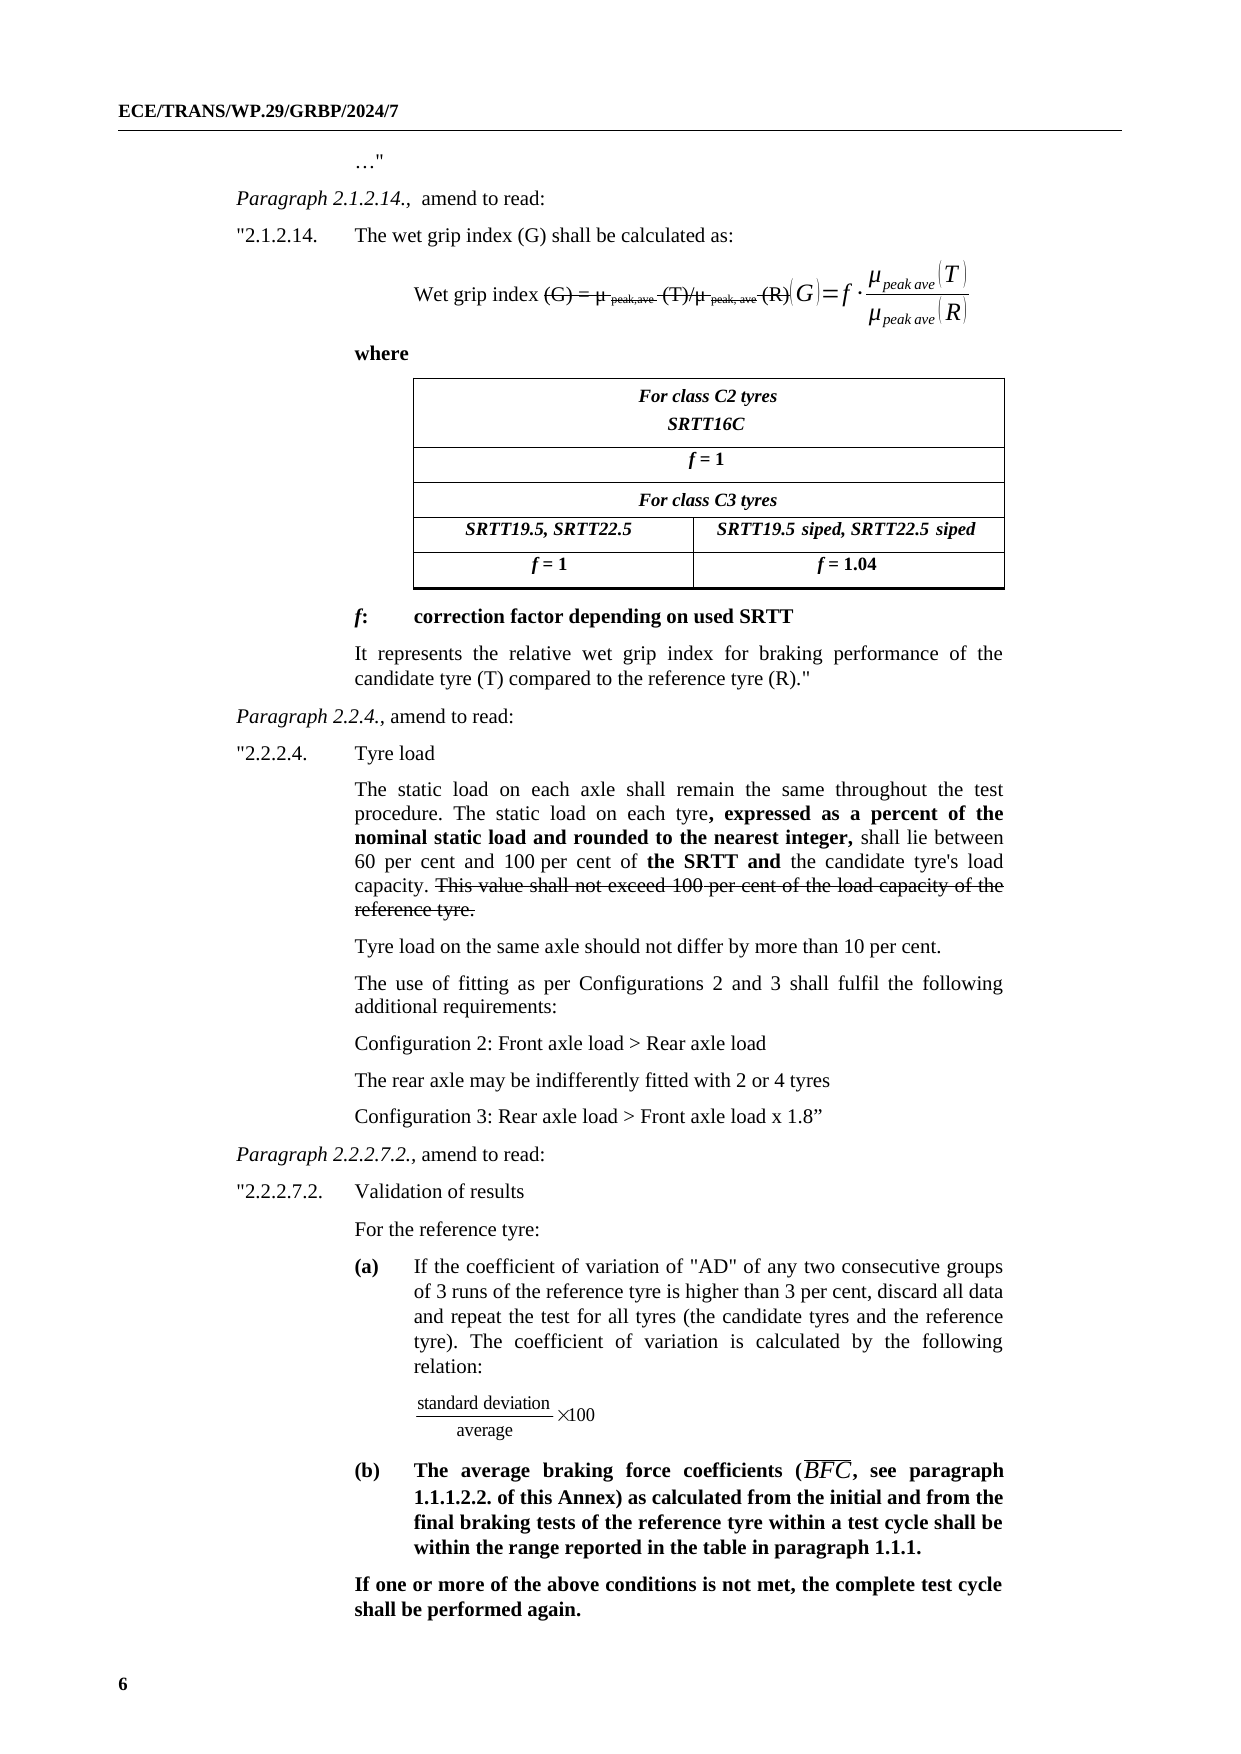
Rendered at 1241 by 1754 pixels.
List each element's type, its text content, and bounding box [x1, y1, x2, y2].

text Paragraph 2.2.2.7.2., amend to read: [236, 1141, 1004, 1166]
table_cell f = 1.04 [694, 553, 1004, 587]
table_cell f = 1 [414, 553, 693, 587]
text "2.2.2.4. Tyre load [236, 740, 1004, 764]
table_cell For class C3 tyres [414, 483, 1004, 517]
text Paragraph 2.2.4., amend to read: [236, 703, 1004, 728]
text Tyre load on the same axle should not differ by more than 10 per cent. [354, 934, 1004, 958]
text f: correction factor depending on used SRTT [354, 603, 1004, 628]
text If one or more of the above conditions is not met, the complete test cycle shall be performed again. [354, 1571, 1004, 1621]
table_cell f = 1 [414, 448, 1004, 482]
table_cell SRTT19.5, SRTT22.5 [414, 518, 693, 552]
text "2.2.2.7.2. Validation of results [236, 1178, 1004, 1203]
table_cell SRTT19.5 siped, SRTT22.5 siped [694, 518, 1004, 552]
text The rear axle may be indifferently fitted with 2 or 4 tyres [354, 1068, 1004, 1092]
text "2.1.2.14. The wet grip index (G) shall be calculated as: [236, 223, 1004, 247]
table_header For class C2 tyres SRTT16C [414, 379, 1004, 447]
text (a) If the coefficient of variation of "AD" of any two consecutive groups of 3 runs of the reference tyre is higher than 3 per cent, discard all data and repeat the test for all tyres (the candidate tyres and the reference tyre). The coefficient of variation is calculated by the following relation: [354, 1253, 1004, 1378]
text The use of fitting as per Configurations 2 and 3 shall fulfil the following additional requirements: [354, 970, 1004, 1018]
text The static load on each axle shall remain the same throughout the test procedure. The static load on each tyre, expressed as a percent of the nominal static load and rounded to the nearest integer, shall lie between 60 per cent and 100 per cent of the SRTT and the candidate tyre's load capacity. This value shall not exceed 100 per cent of the load capacity of the reference tyre. [354, 777, 1004, 921]
text Configuration 2: Front axle load > Rear axle load [354, 1031, 1004, 1055]
text For the reference tyre: [354, 1216, 1004, 1241]
text Configuration 3: Rear axle load > Front axle load x 1.8” [354, 1104, 1004, 1128]
text Wet grip index (G) = μ peak,ave (T)/μ peak, ave (R) [354, 259, 1004, 329]
text Paragraph 2.1.2.14., amend to read: [236, 185, 1004, 210]
text …" [354, 148, 1004, 173]
text It represents the relative wet grip index for braking performance of the candidate tyre (T) compared to the reference tyre (R)." [354, 640, 1004, 690]
text where [354, 341, 1004, 365]
list (b) The average braking force coefficients (, see paragraph 1.1.1.2.2. of this Annex) as calculated from the initial and from the final braking tests of the reference tyre within a test cycle shall be within the range reported in the table in paragraph 1.1.1. [354, 1456, 1004, 1559]
